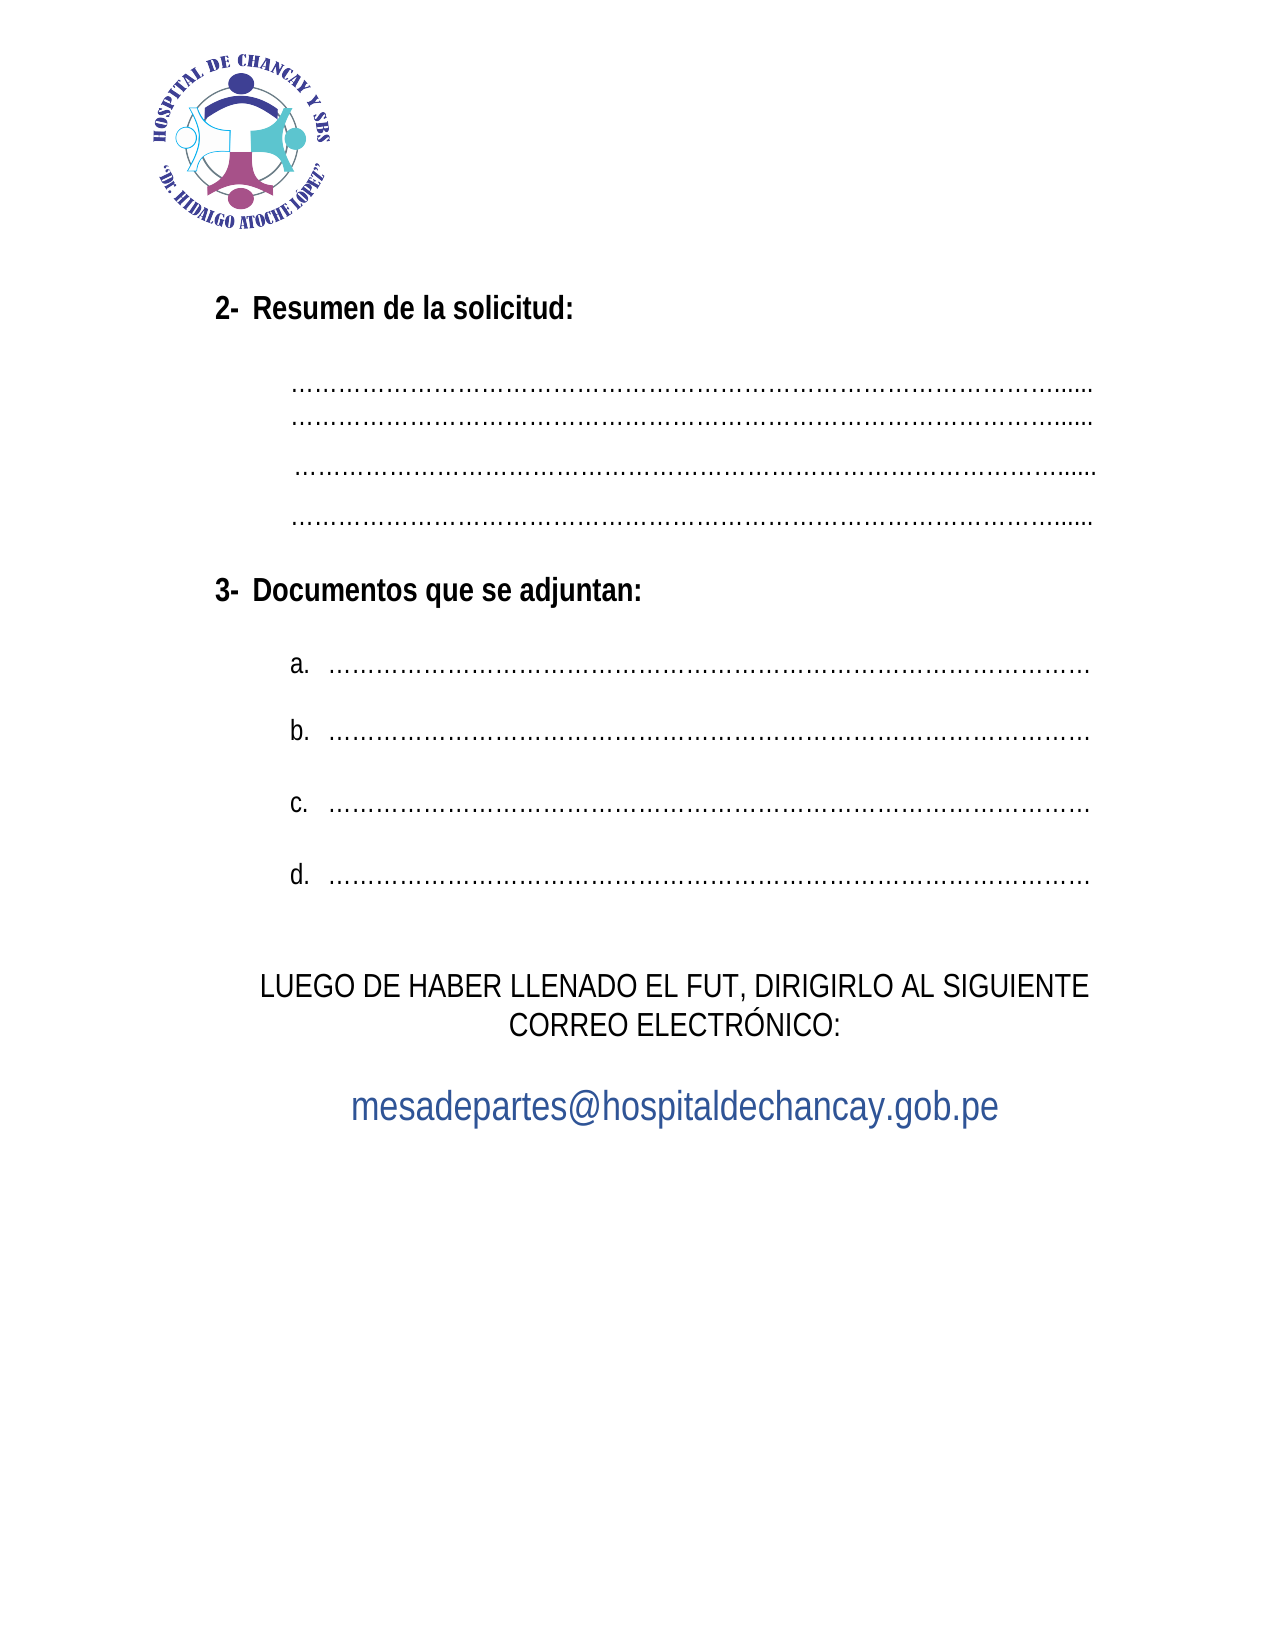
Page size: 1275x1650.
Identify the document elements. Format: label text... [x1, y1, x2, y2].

list Documentos que se adjuntan: [215, 570, 1098, 608]
list …………………………………………………………………………………… [290, 857, 1098, 890]
list …………………………………………………………………………………… [290, 713, 1098, 747]
text ……………………………………………………………………………………...... [177, 448, 1098, 482]
list …………………………………………………………………………………… [290, 647, 1098, 680]
list ……………………………………………………………………………………...... [290, 365, 1098, 398]
picture [153, 54, 330, 229]
list Resumen de la solicitud: [215, 288, 1098, 327]
list mesadepartes@hospitaldechancay.gob.pe [252, 1081, 1098, 1129]
list LUEGO DE HABER LLENADO EL FUT, DIRIGIRLO AL SIGUIENTE CORREO ELECTRÓNICO: [252, 967, 1098, 1043]
list ……………………………………………………………………………………...... [290, 398, 1098, 432]
list …………………………………………………………………………………… [290, 785, 1098, 819]
list ……………………………………………………………………………………...... [290, 498, 1098, 532]
